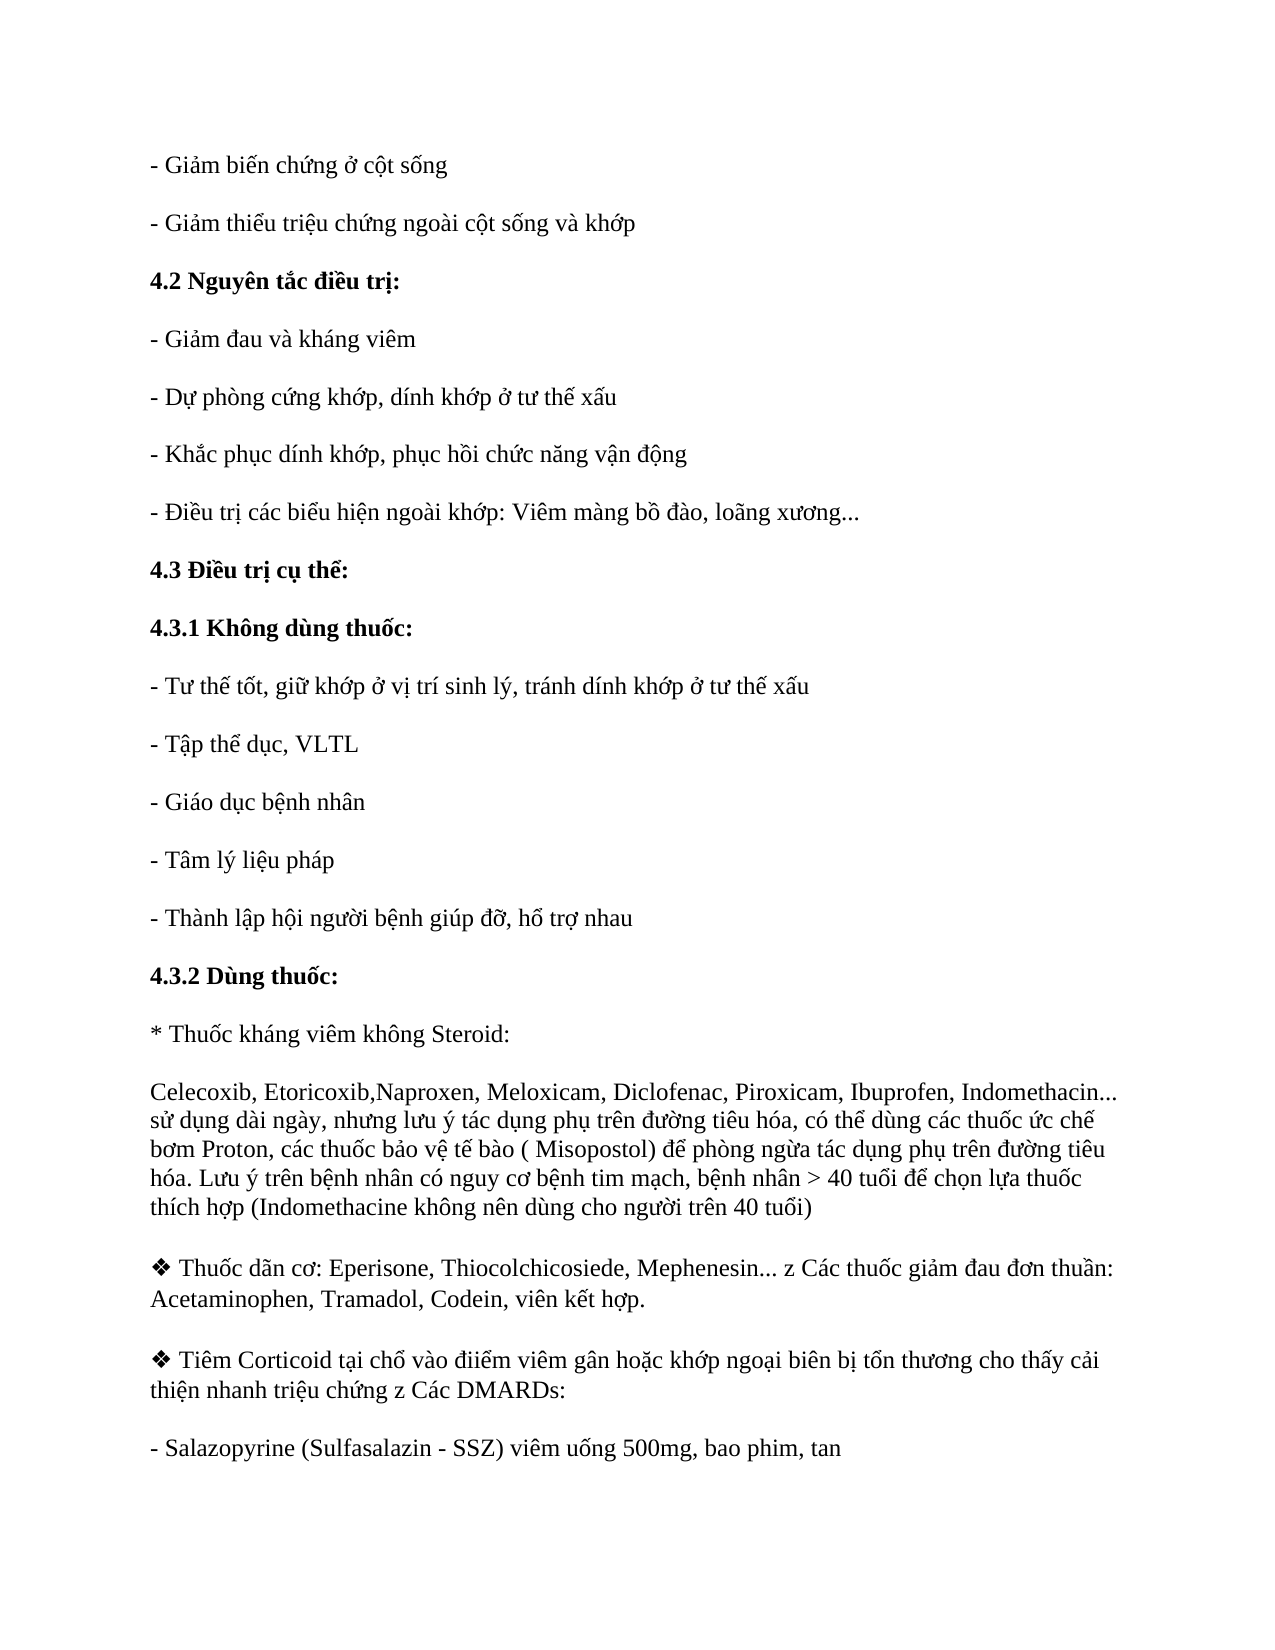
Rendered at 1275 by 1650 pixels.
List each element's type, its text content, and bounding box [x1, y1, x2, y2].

text ❖ Thuốc dãn cơ: Eperisone, Thiocolchicosiede, Mephenesin... z Các thuốc giảm đau đơn thuần: Acetaminophen, Tramadol, Codein, viên kết hợp. [150, 1249, 1125, 1312]
text - Khắc phục dính khớp, phục hồi chức năng vận động [150, 439, 1125, 468]
text - Tư thế tốt, giữ khớp ở vị trí sinh lý, tránh dính khớp ở tư thế xấu [150, 671, 1125, 700]
text - Giảm thiểu triệu chứng ngoài cột sống và khớp [150, 208, 1125, 237]
text - Salazopyrine (Sulfasalazin - SSZ) viêm uống 500mg, bao phim, tan [150, 1433, 1125, 1462]
text ❖ Tiêm Corticoid tại chổ vào điiểm viêm gân hoặc khớp ngoại biên bị tổn thương cho thấy cải thiện nhanh triệu chứng z Các DMARDs: [150, 1342, 1125, 1404]
text - Tâm lý liệu pháp [150, 845, 1125, 874]
text 4.2 Nguyên tắc điều trị: [150, 266, 1125, 294]
text 4.3 Điều trị cụ thể: [150, 555, 1125, 584]
text - Giảm đau và kháng viêm [150, 324, 1125, 352]
text - Giảm biến chứng ở cột sống [150, 150, 1125, 179]
text 4.3.1 Không dùng thuốc: [150, 613, 1125, 642]
text - Tập thể dục, VLTL [150, 729, 1125, 758]
text - Giáo dục bệnh nhân [150, 787, 1125, 816]
text - Dự phòng cứng khớp, dính khớp ở tư thế xấu [150, 382, 1125, 410]
text - Thành lập hội người bệnh giúp đỡ, hổ trợ nhau [150, 903, 1125, 932]
text Celecoxib, Etoricoxib,Naproxen, Meloxicam, Diclofenac, Piroxicam, Ibuprofen, Indomethacin... sử dụng dài ngày, nhưng lưu ý tác dụng phụ trên đường tiêu hóa, có thể dùng các thuốc ức chế bơm Proton, các thuốc bảo vệ tế bào ( Misopostol) để phòng ngừa tác dụng phụ trên đường tiêu hóa. Lưu ý trên bệnh nhân có nguy cơ bệnh tim mạch, bệnh nhân > 40 tuổi để chọn lựa thuốc thích hợp (Indomethacine không nên dùng cho người trên 40 tuổi) [150, 1077, 1125, 1220]
text 4.3.2 Dùng thuốc: [150, 961, 1125, 989]
text - Điều trị các biểu hiện ngoài khớp: Viêm màng bồ đào, loãng xương... [150, 497, 1125, 526]
text * Thuốc kháng viêm không Steroid: [150, 1019, 1125, 1047]
